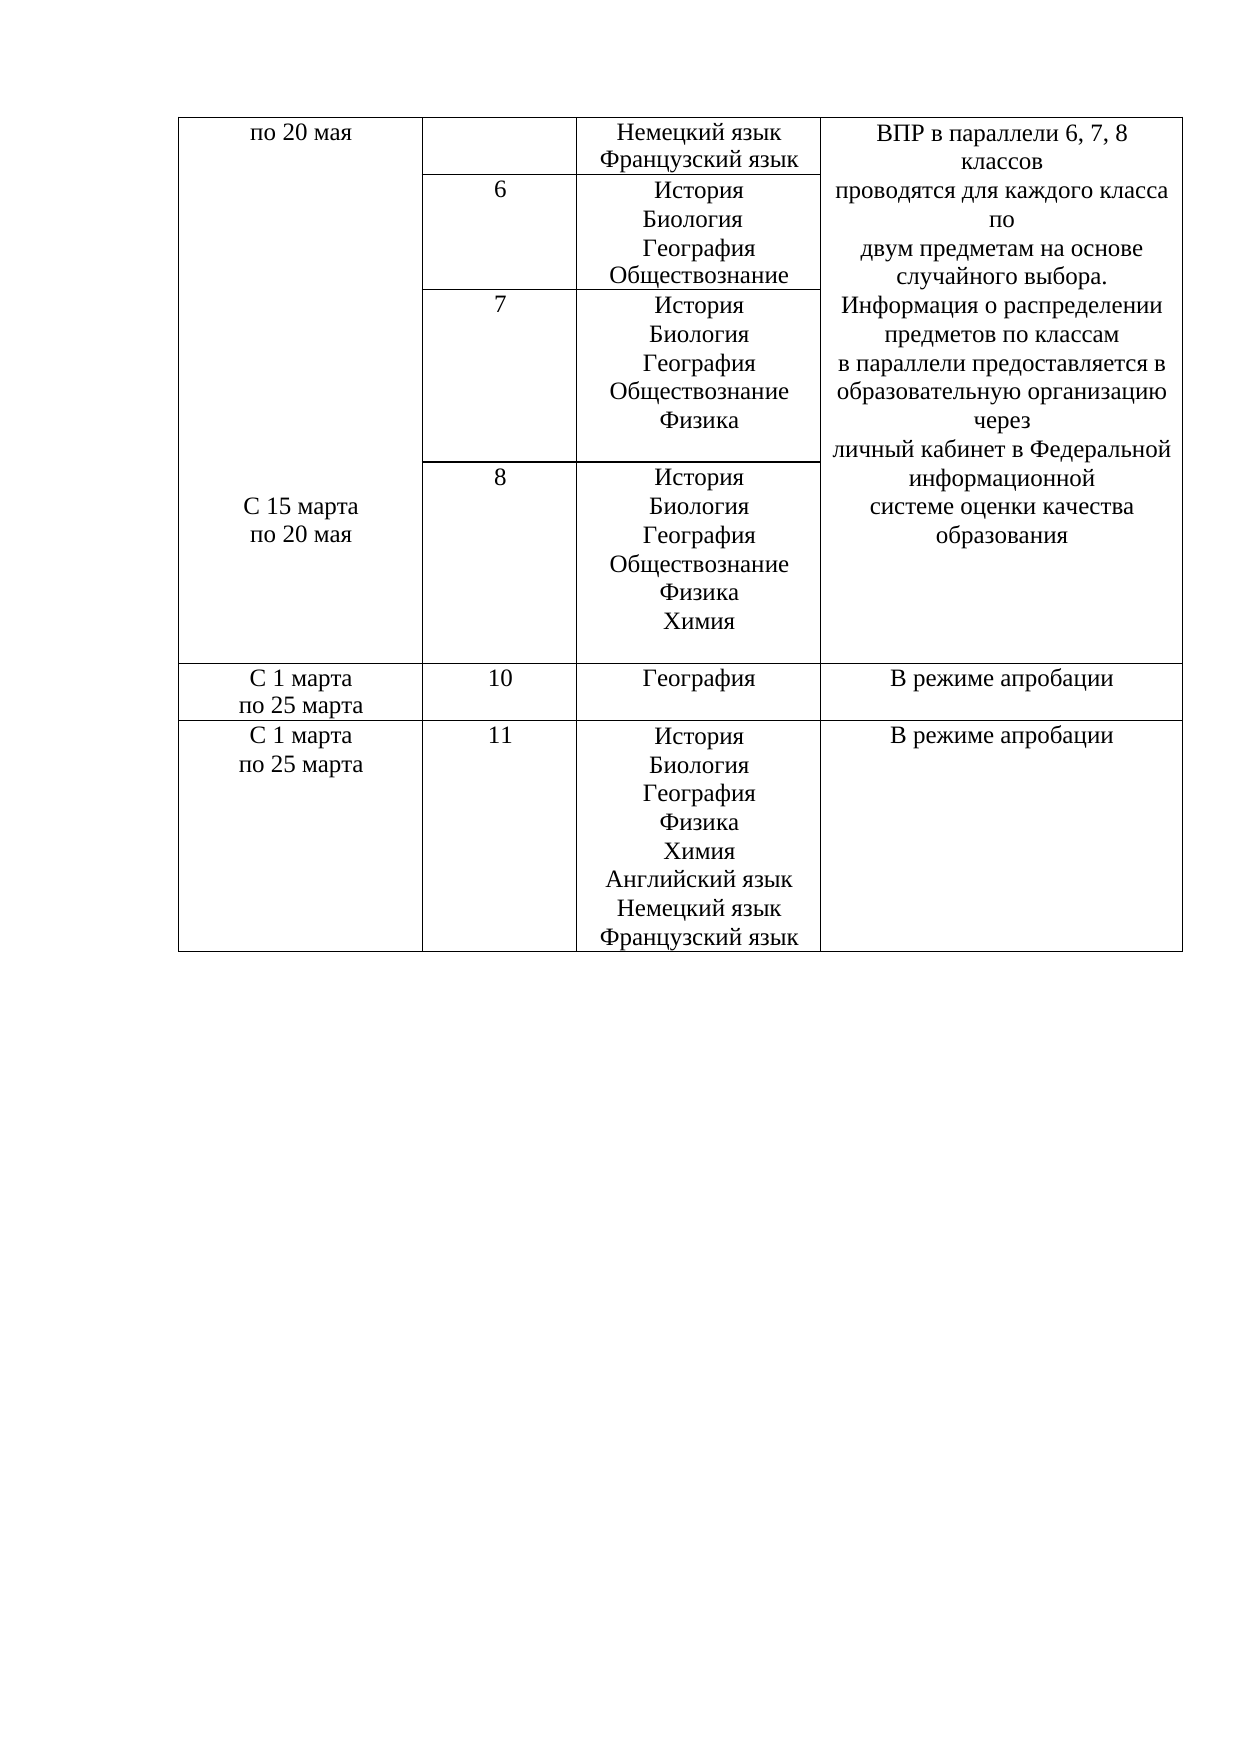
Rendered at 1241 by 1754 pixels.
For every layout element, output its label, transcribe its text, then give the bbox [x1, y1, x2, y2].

table_cell 11 [423, 721, 576, 951]
table_cell История Биология География Обществознание [577, 175, 820, 289]
table_cell 10 [423, 664, 576, 720]
table_header ВПР в параллели 6, 7, 8 классов проводятся для каждого класса по двум предметам на основе случайного выбора. Информация о распределении предметов по классам в параллели предоставляется в образовательную организацию через личный кабинет в Федеральной информационной системе оценки качества образования [821, 118, 1182, 663]
table_header Немецкий язык Французский язык [577, 118, 820, 174]
table_cell История Биология География Обществознание Физика [577, 290, 820, 461]
table_cell История Биология География Физика Химия Английский язык Немецкий язык Французский язык [577, 721, 820, 951]
table_header [423, 118, 576, 174]
table_cell В режиме апробации [821, 721, 1182, 951]
table_cell История Биология География Обществознание Физика Химия [577, 463, 820, 663]
table_cell 6 [423, 175, 576, 289]
table_cell География [577, 664, 820, 720]
table_cell В режиме апробации [821, 664, 1182, 720]
table_header по 20 мая С 15 марта по 20 мая [179, 118, 422, 663]
table_cell 8 [423, 463, 576, 663]
table_cell С 1 марта по 25 марта [179, 721, 422, 951]
table_cell 7 [423, 290, 576, 461]
table_cell С 1 марта по 25 марта [179, 664, 422, 720]
